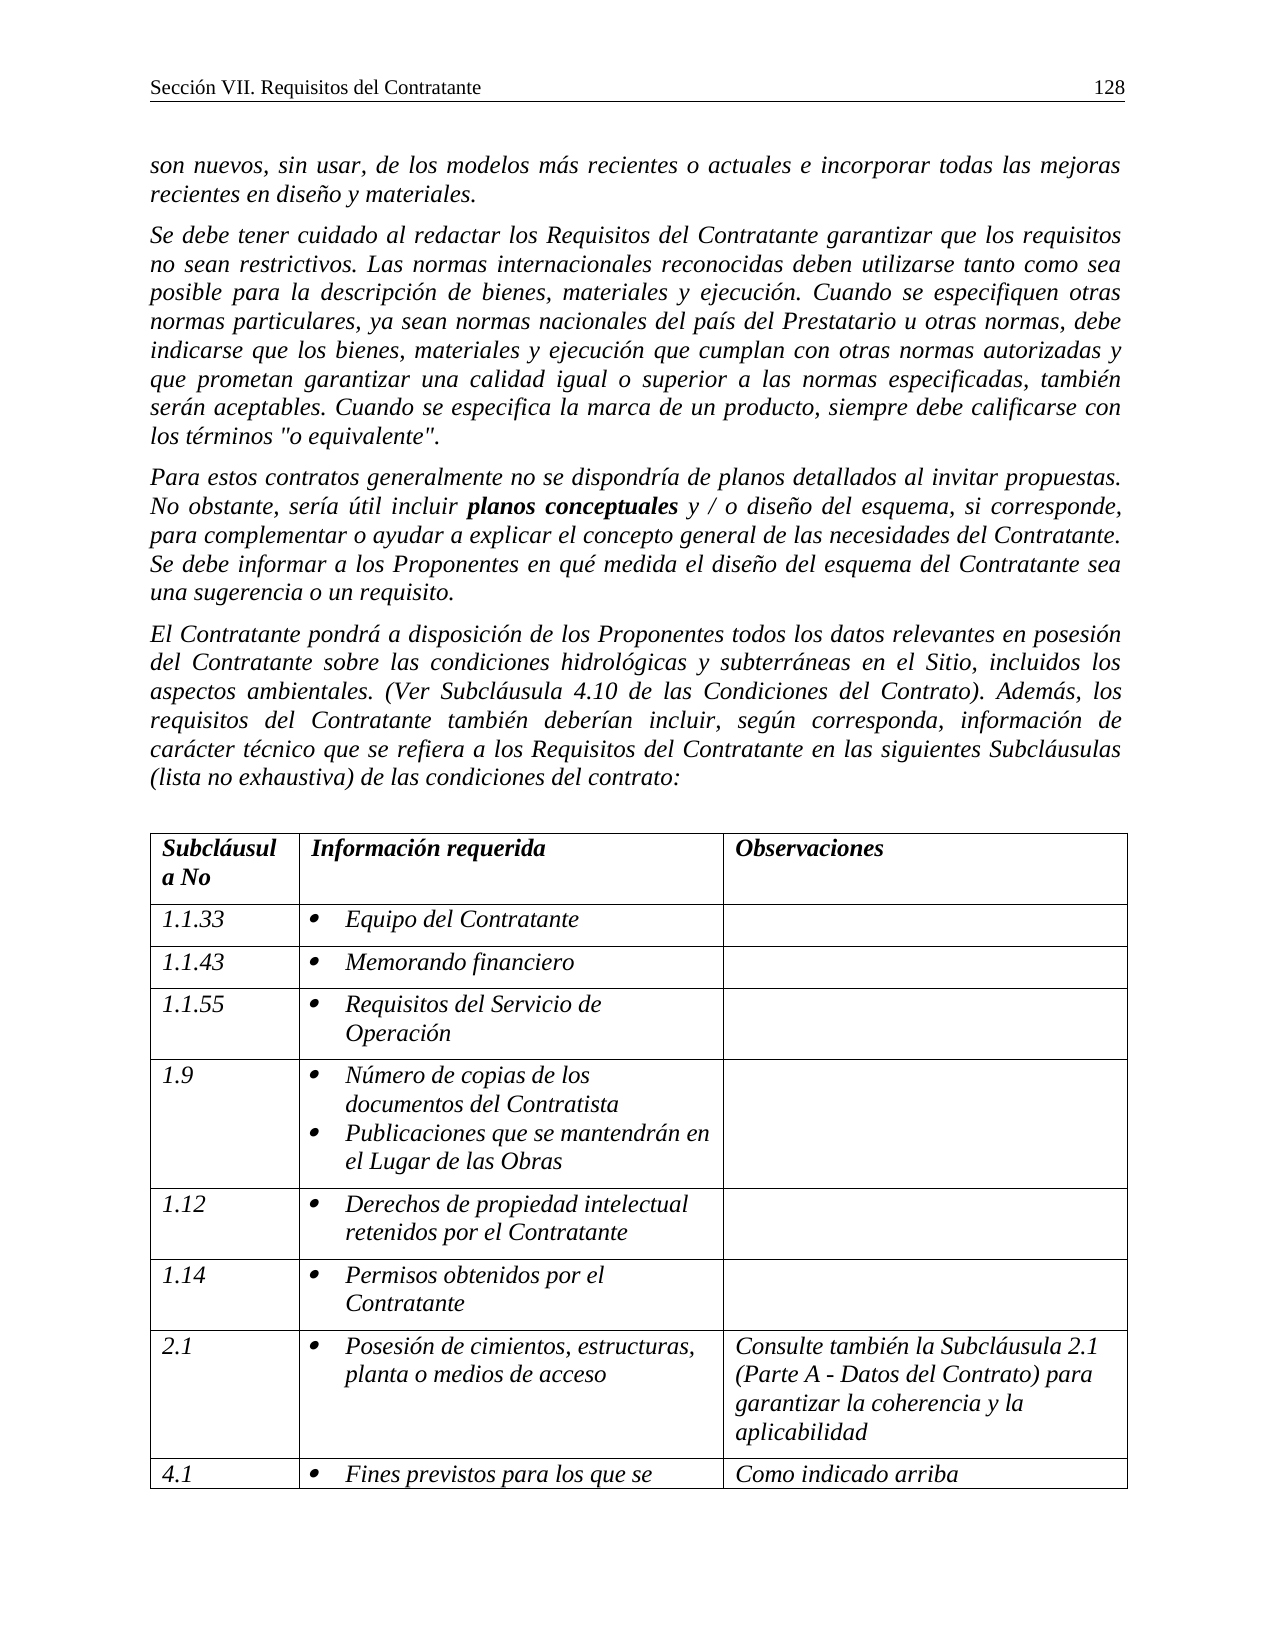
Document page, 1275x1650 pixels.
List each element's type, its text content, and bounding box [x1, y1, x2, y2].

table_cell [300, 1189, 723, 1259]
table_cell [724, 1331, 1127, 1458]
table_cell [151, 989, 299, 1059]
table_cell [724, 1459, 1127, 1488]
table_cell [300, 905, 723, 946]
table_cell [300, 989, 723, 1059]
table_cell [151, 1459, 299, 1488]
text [150, 150, 1125, 207]
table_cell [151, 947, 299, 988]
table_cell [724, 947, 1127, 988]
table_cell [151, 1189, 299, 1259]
text Se debe tener cuidado al redactar los Requisitos del Contratante garantizar que los requisitos no sean restrictivos. Las normas internacionales reconocidas deben utilizarse tanto como sea posible para la descripción de bienes, materiales y ejecución. Cuando se especifiquen otras normas particulares, ya sean normas nacionales del país del Prestatario u otras normas, debe indicarse que los bienes, materiales y ejecución que cumplan con otras normas autorizadas y que prometan garantizar una calidad igual o superior a las normas especificadas, también serán aceptables. Cuando se especifica la marca de un producto, siempre debe calificarse con los términos "o equivalente". [150, 220, 1125, 450]
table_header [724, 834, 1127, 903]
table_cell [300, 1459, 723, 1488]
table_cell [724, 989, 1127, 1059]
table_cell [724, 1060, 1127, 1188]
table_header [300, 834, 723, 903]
text El Contratante pondrá a disposición de los Proponentes todos los datos relevantes en posesión del Contratante sobre las condiciones hidrológicas y subterráneas en el Sitio, incluidos los aspectos ambientales. (Ver Subcláusula 4.10 de las Condiciones del Contrato). Además, los requisitos del Contratante también deberían incluir, según corresponda, información de carácter técnico que se refiera a los Requisitos del Contratante en las siguientes Subcláusulas (lista no exhaustiva) de las condiciones del contrato: [150, 619, 1125, 791]
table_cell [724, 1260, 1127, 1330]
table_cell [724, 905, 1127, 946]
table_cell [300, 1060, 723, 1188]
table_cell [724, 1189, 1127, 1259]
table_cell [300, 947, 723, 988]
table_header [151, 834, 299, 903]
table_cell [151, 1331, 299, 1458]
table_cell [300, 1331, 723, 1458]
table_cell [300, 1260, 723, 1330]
text Para estos contratos generalmente no se dispondría de planos detallados al invitar propuestas. No obstante, sería útil incluir planos conceptuales y / o diseño del esquema, si corresponde, para complementar o ayudar a explicar el concepto general de las necesidades del Contratante. Se debe informar a los Proponentes en qué medida el diseño del esquema del Contratante sea una sugerencia o un requisito. [150, 462, 1125, 606]
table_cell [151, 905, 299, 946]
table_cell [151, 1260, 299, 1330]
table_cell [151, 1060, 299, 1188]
